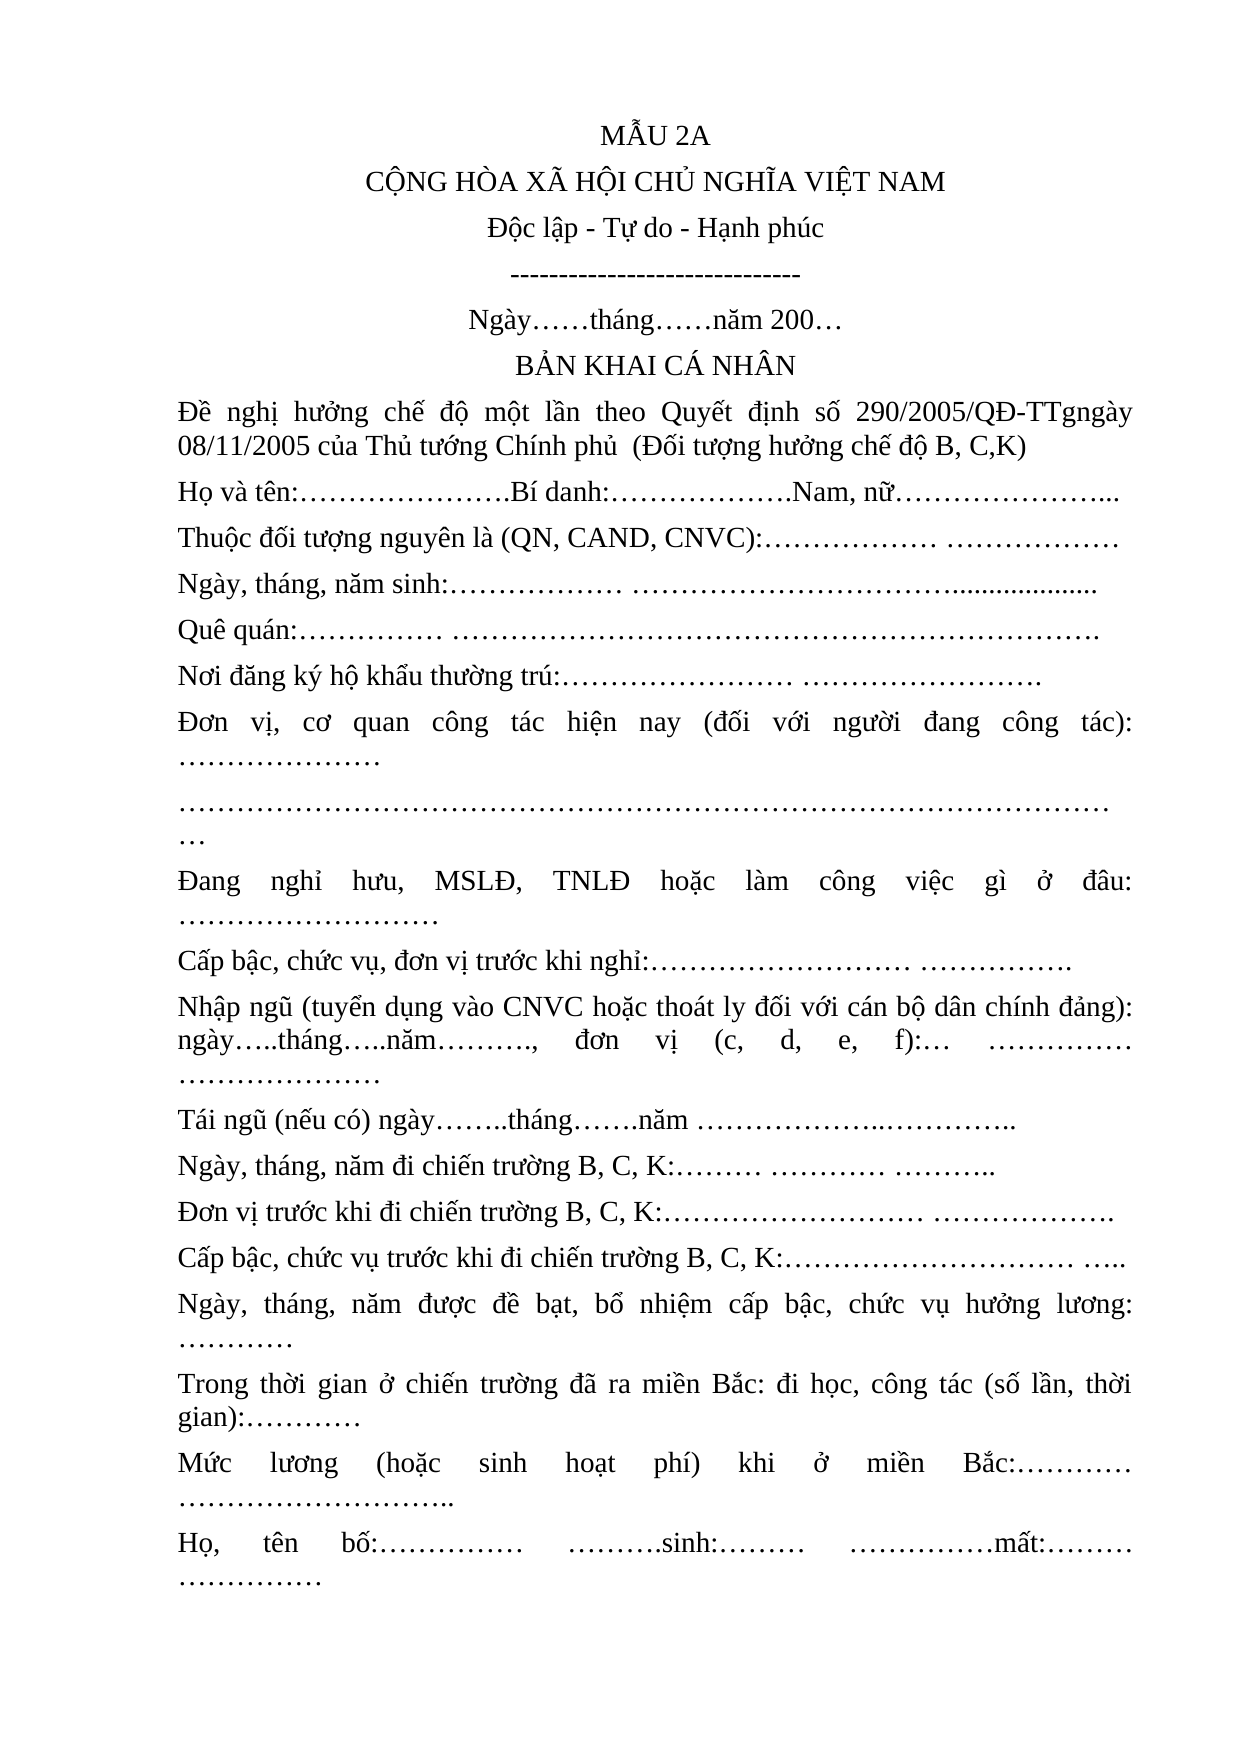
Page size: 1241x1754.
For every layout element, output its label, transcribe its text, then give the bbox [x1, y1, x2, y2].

text Mức lương (hoặc sinh hoạt phí) khi ở miền Bắc:………… ……………………….. [177, 1445, 1134, 1512]
text Thuộc đối tượng nguyên là (QN, CAND, CNVC):……………… ……………… [177, 520, 1134, 553]
text MẪU 2A [177, 118, 1134, 152]
text Cấp bậc, chức vụ, đơn vị trước khi nghỉ:……………………… ……………. [177, 943, 1134, 976]
text Đơn vị trước khi đi chiến trường B, C, K:……………………… ………………. [177, 1194, 1134, 1228]
text Cấp bậc, chức vụ trước khi đi chiến trường B, C, K:………………………… ….. [177, 1240, 1134, 1274]
text Ngày, tháng, năm sinh:……………… …………………………….................... [177, 566, 1134, 599]
text BẢN KHAI CÁ NHÂN [177, 348, 1134, 382]
text ------------------------------ [177, 256, 1134, 290]
text Họ, tên bố:…………… ……….sinh:……… ……………mất:……… …………… [177, 1525, 1134, 1592]
text Trong thời gian ở chiến trường đã ra miền Bắc: đi học, công tác (số lần, thời gian):………… [177, 1366, 1134, 1433]
text Đơn vị, cơ quan công tác hiện nay (đối với người đang công tác):………………… [177, 704, 1134, 771]
text Ngày, tháng, năm được đề bạt, bổ nhiệm cấp bậc, chức vụ hưởng lương:………… [177, 1286, 1134, 1353]
text ……………………………………………………………………………………… [177, 784, 1134, 851]
text Họ và tên:………………….Bí danh:……………….Nam, nữ…………………... [177, 474, 1134, 507]
text Đang nghỉ hưu, MSLĐ, TNLĐ hoặc làm công việc gì ở đâu:……………………… [177, 863, 1134, 930]
text Quê quán:…………… …………………………………………………………. [177, 612, 1134, 646]
text Tái ngũ (nếu có) ngày……..tháng…….năm ………………..………….. [177, 1102, 1134, 1136]
text Ngày, tháng, năm đi chiến trường B, C, K:……… ………… ……….. [177, 1148, 1134, 1182]
text Ngày……tháng……năm 200… [177, 302, 1134, 336]
text Nơi đăng ký hộ khẩu thường trú:…………………… ……………………. [177, 658, 1134, 692]
text Đề nghị hưởng chế độ một lần theo Quyết định số 290/2005/QĐ-TTgngày 08/11/2005 của Thủ tướng Chính phủ (Đối tượng hưởng chế độ B, C,K) [177, 394, 1134, 461]
text CỘNG HÒA XÃ HỘI CHỦ NGHĨA VIỆT NAM [177, 164, 1134, 198]
text Nhập ngũ (tuyển dụng vào CNVC hoặc thoát ly đối với cán bộ dân chính đảng): ngày…..tháng…..năm………., đơn vị (c, d, e, f):… …………… ………………… [177, 989, 1134, 1089]
text Độc lập - Tự do - Hạnh phúc [177, 210, 1134, 244]
